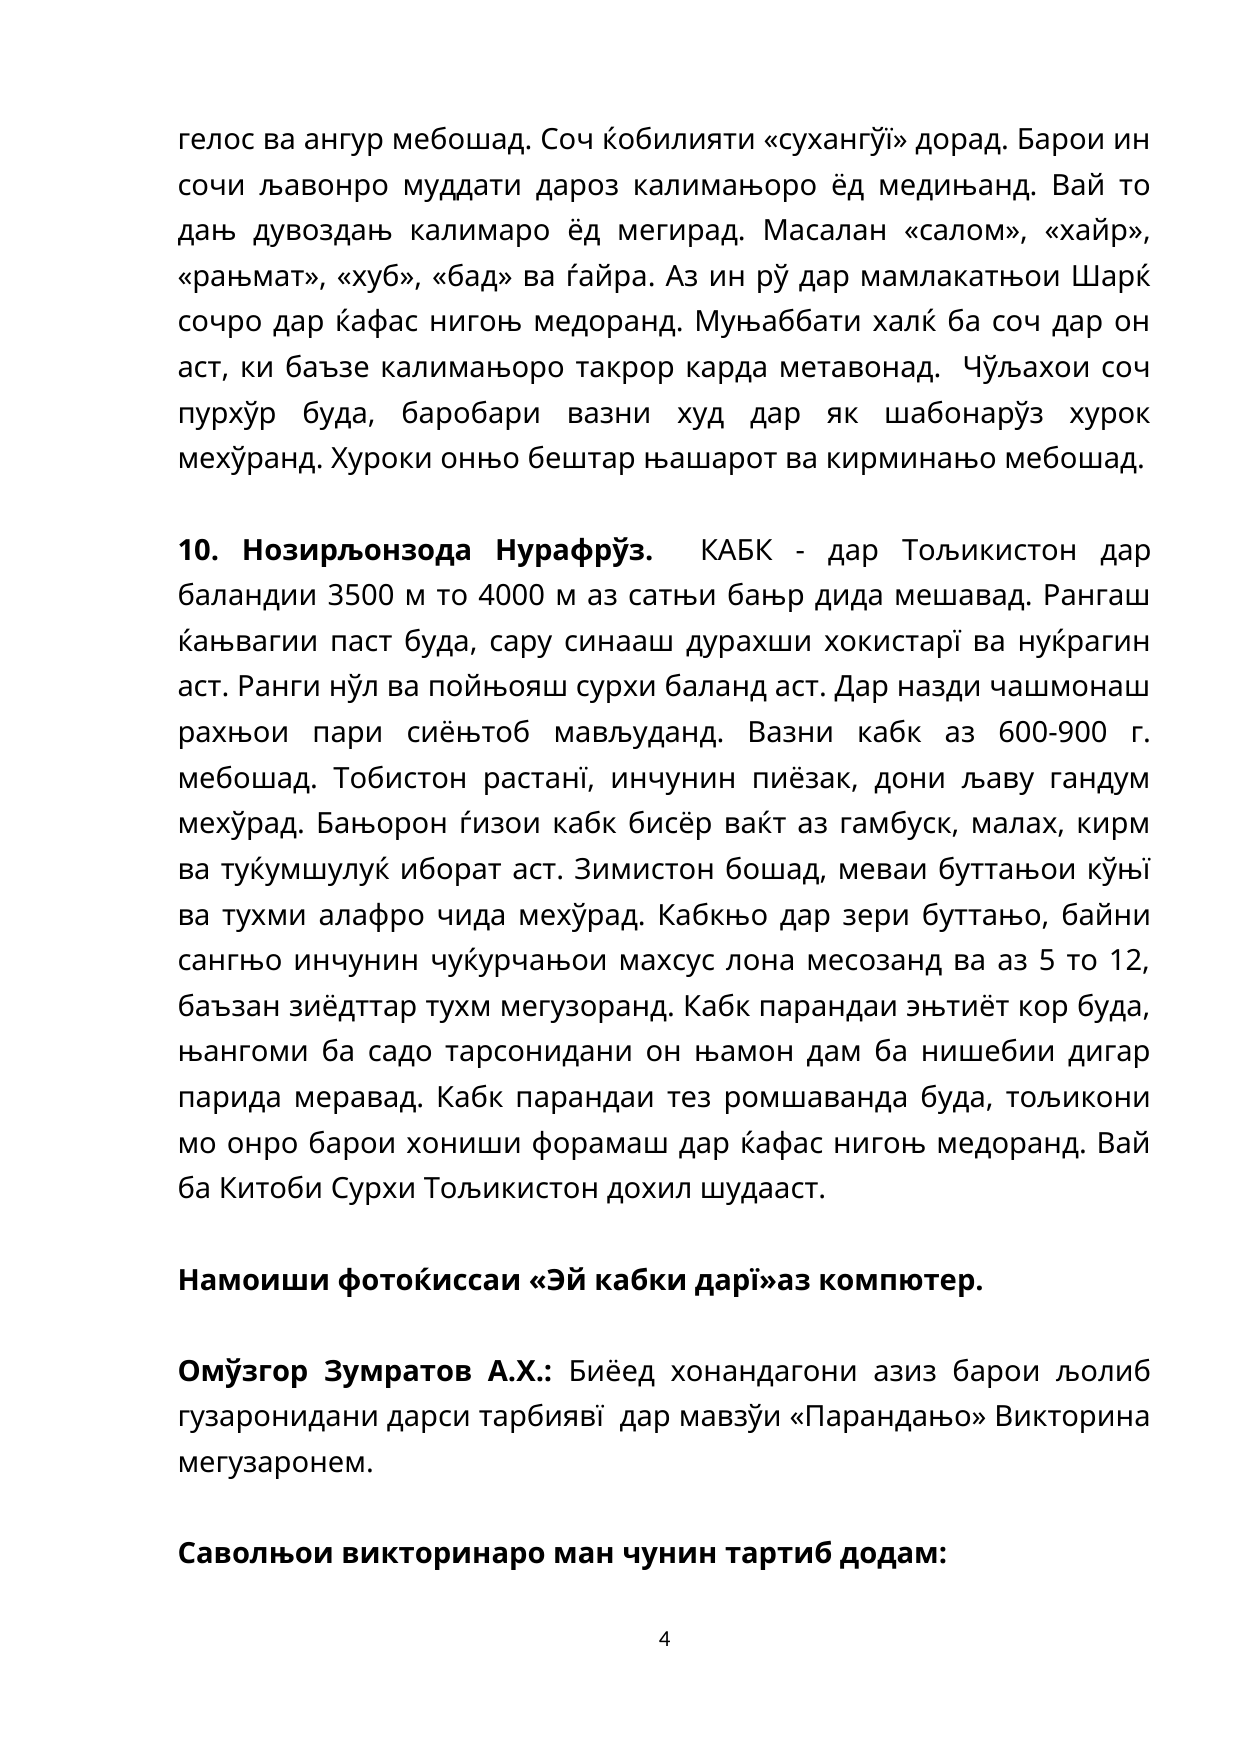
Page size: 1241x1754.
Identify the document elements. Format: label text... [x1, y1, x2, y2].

text Намоиши фотоќиссаи «Эй кабки дарї»аз компютер. [177, 1259, 1152, 1298]
text Омўзгор Зумратов А.Х.: Биёед хонандагони азиз барои љолиб гузаронидани дарси тарбиявї дар мавзўи «Парандањо» Викторина мегузаронем. [177, 1350, 1152, 1481]
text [177, 118, 1152, 477]
text Саволњои викторинаро ман чунин тартиб додам: [177, 1532, 1152, 1572]
text 10. Нозирљонзода Нурафрўз. КАБК - дар Тољикистон дар баландии 3500 м то 4000 м аз сатњи бањр дида мешавад. Рангаш ќањвагии паст буда, сару синааш дурахши хокистарї ва нуќрагин аст. Ранги нўл ва пойњояш сурхи баланд аст. Дар назди чашмонаш рахњои пари сиёњтоб мављуданд. Вазни кабк аз 600-900 г. мебошад. Тобистон растанї, инчунин пиёзак, дони љаву гандум мехўрад. Бањорон ѓизои кабк бисёр ваќт аз гамбуск, малах, кирм ва туќумшулуќ иборат аст. Зимистон бошад, меваи буттањои кўњї ва тухми алафро чида мехўрад. Кабкњо дар зери буттањо, байни сангњо инчунин чуќурчањои махсус лона месозанд ва аз 5 то 12, баъзан зиёдттар тухм мегузоранд. Кабк парандаи эњтиёт кор буда, њангоми ба садо тарсонидани он њамон дам ба нишебии дигар парида меравад. Кабк парандаи тез ромшаванда буда, тољикони мо онро барои хониши форамаш дар ќафас нигоњ медоранд. Вай ба Китоби Сурхи Тољикистон дохил шудааст. [177, 529, 1152, 1207]
